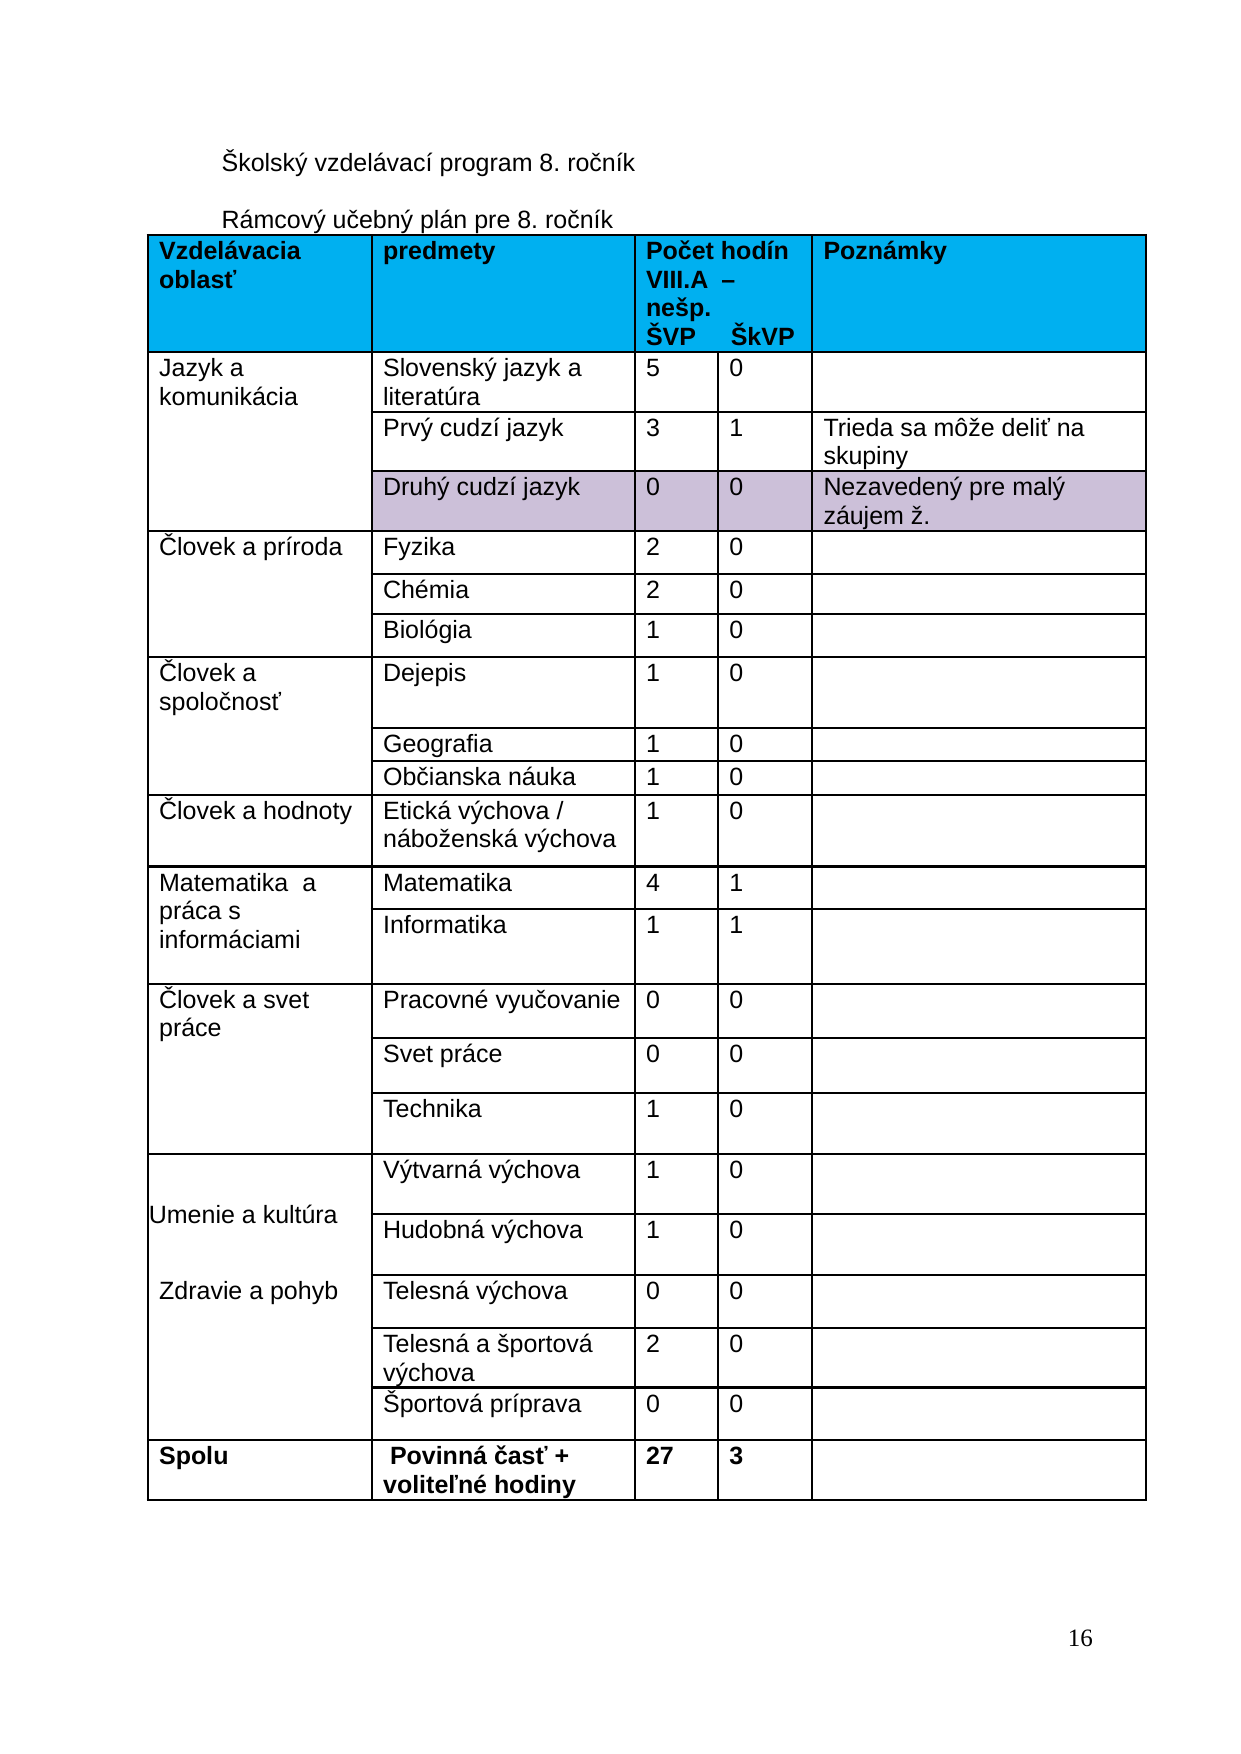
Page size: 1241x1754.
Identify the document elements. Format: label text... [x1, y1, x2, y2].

table_cell Telesná a športová výchova [373, 1329, 634, 1386]
table_cell 0 [719, 985, 811, 1037]
table_cell 0 [719, 796, 811, 865]
table_cell 1 [636, 910, 717, 982]
table_cell [813, 353, 1145, 411]
table_cell 27 [636, 1441, 717, 1499]
table_cell Človek a príroda [149, 532, 371, 656]
table_cell Výtvarná výchova [373, 1155, 634, 1213]
table_cell [813, 1155, 1145, 1213]
table_cell [813, 868, 1145, 908]
table_cell 0 [719, 353, 811, 411]
table_cell Druhý cudzí jazyk [373, 472, 634, 530]
table_cell 1 [719, 910, 811, 982]
table_cell Etická výchova / náboženská výchova [373, 796, 634, 865]
table_cell 1 [719, 413, 811, 470]
table_cell [813, 1094, 1145, 1152]
table_header Počet hodín VIII.A – nešp. ŠVP ŠkVP [636, 236, 811, 351]
table_cell 0 [719, 1155, 811, 1213]
table_cell 0 [636, 1389, 717, 1439]
table_cell 2 [636, 575, 717, 613]
table_cell 0 [719, 575, 811, 613]
table_cell 0 [636, 985, 717, 1037]
table_cell Zdravie a pohyb [149, 1274, 371, 1439]
table_cell 4 [636, 868, 717, 908]
table_cell 0 [719, 532, 811, 573]
table_header predmety [373, 236, 634, 351]
table_cell Trieda sa môže deliť na skupiny [813, 413, 1145, 470]
table_cell 1 [636, 658, 717, 727]
table_header Vzdelávacia oblasť [149, 236, 371, 351]
table_cell Dejepis [373, 658, 634, 727]
table_cell 1 [636, 1094, 717, 1152]
table_cell [813, 985, 1145, 1037]
table_cell [813, 658, 1145, 727]
table_cell 3 [719, 1441, 811, 1499]
table_cell Telesná výchova [373, 1276, 634, 1327]
table_cell Biológia [373, 615, 634, 656]
table_cell 0 [636, 472, 717, 530]
table_cell 1 [636, 1155, 717, 1213]
table_header Poznámky [813, 236, 1145, 351]
table_cell 2 [636, 1329, 717, 1386]
table_cell [813, 762, 1145, 794]
table_cell 5 [636, 353, 717, 411]
table_cell 2 [636, 532, 717, 573]
table_cell 0 [719, 1329, 811, 1386]
table_cell 0 [719, 1389, 811, 1439]
table_cell 0 [719, 1215, 811, 1274]
table_cell 0 [719, 1094, 811, 1152]
table_cell [813, 615, 1145, 656]
table_cell 0 [719, 729, 811, 760]
table_cell [813, 796, 1145, 865]
table_cell Matematika a práca s informáciami [149, 868, 371, 982]
table_cell Človek a hodnoty [149, 796, 371, 865]
table_cell [813, 532, 1145, 573]
list Rámcový učebný plán pre 8. ročník [148, 205, 1093, 234]
table_cell Technika [373, 1094, 634, 1152]
table_cell [813, 1215, 1145, 1274]
table_cell 0 [636, 1039, 717, 1092]
table_cell [813, 1389, 1145, 1439]
table_cell Športová príprava [373, 1389, 634, 1439]
table_cell 1 [719, 868, 811, 908]
table_cell 0 [636, 1276, 717, 1327]
table_cell Povinná časť + voliteľné hodiny [373, 1441, 634, 1499]
table_cell 0 [719, 762, 811, 794]
table_cell [813, 1039, 1145, 1092]
table_cell 0 [719, 658, 811, 727]
table_cell 0 [719, 472, 811, 530]
table_cell 1 [636, 615, 717, 656]
table_cell Slovenský jazyk a literatúra [373, 353, 634, 411]
table_cell Spolu [149, 1441, 371, 1499]
table_cell Hudobná výchova [373, 1215, 634, 1274]
table_cell Informatika [373, 910, 634, 982]
table_cell Umenie a kultúra [149, 1155, 371, 1274]
table_cell 1 [636, 729, 717, 760]
table_cell Fyzika [373, 532, 634, 573]
table_cell [813, 1329, 1145, 1386]
table_cell [813, 729, 1145, 760]
table_cell Pracovné vyučovanie [373, 985, 634, 1037]
table_cell 1 [636, 796, 717, 865]
table_cell Prvý cudzí jazyk [373, 413, 634, 470]
table_cell Nezavedený pre malý záujem ž. [813, 472, 1145, 530]
table_cell Geografia [373, 729, 634, 760]
table_cell Človek a spoločnosť [149, 658, 371, 794]
table_cell [813, 910, 1145, 982]
table_cell 1 [636, 762, 717, 794]
table_cell 0 [719, 615, 811, 656]
table_cell 3 [636, 413, 717, 470]
table_cell Občianska náuka [373, 762, 634, 794]
table_cell Svet práce [373, 1039, 634, 1092]
table_cell [813, 1276, 1145, 1327]
list Školský vzdelávací program 8. ročník [148, 148, 1093, 176]
table_cell Jazyk a komunikácia [149, 353, 371, 530]
table_cell Matematika [373, 868, 634, 908]
table_cell 0 [719, 1276, 811, 1327]
table_cell Chémia [373, 575, 634, 613]
table_cell 0 [719, 1039, 811, 1092]
table_cell Človek a svet práce [149, 985, 371, 1152]
table_cell [813, 1441, 1145, 1499]
table_cell [813, 575, 1145, 613]
table_cell 1 [636, 1215, 717, 1274]
